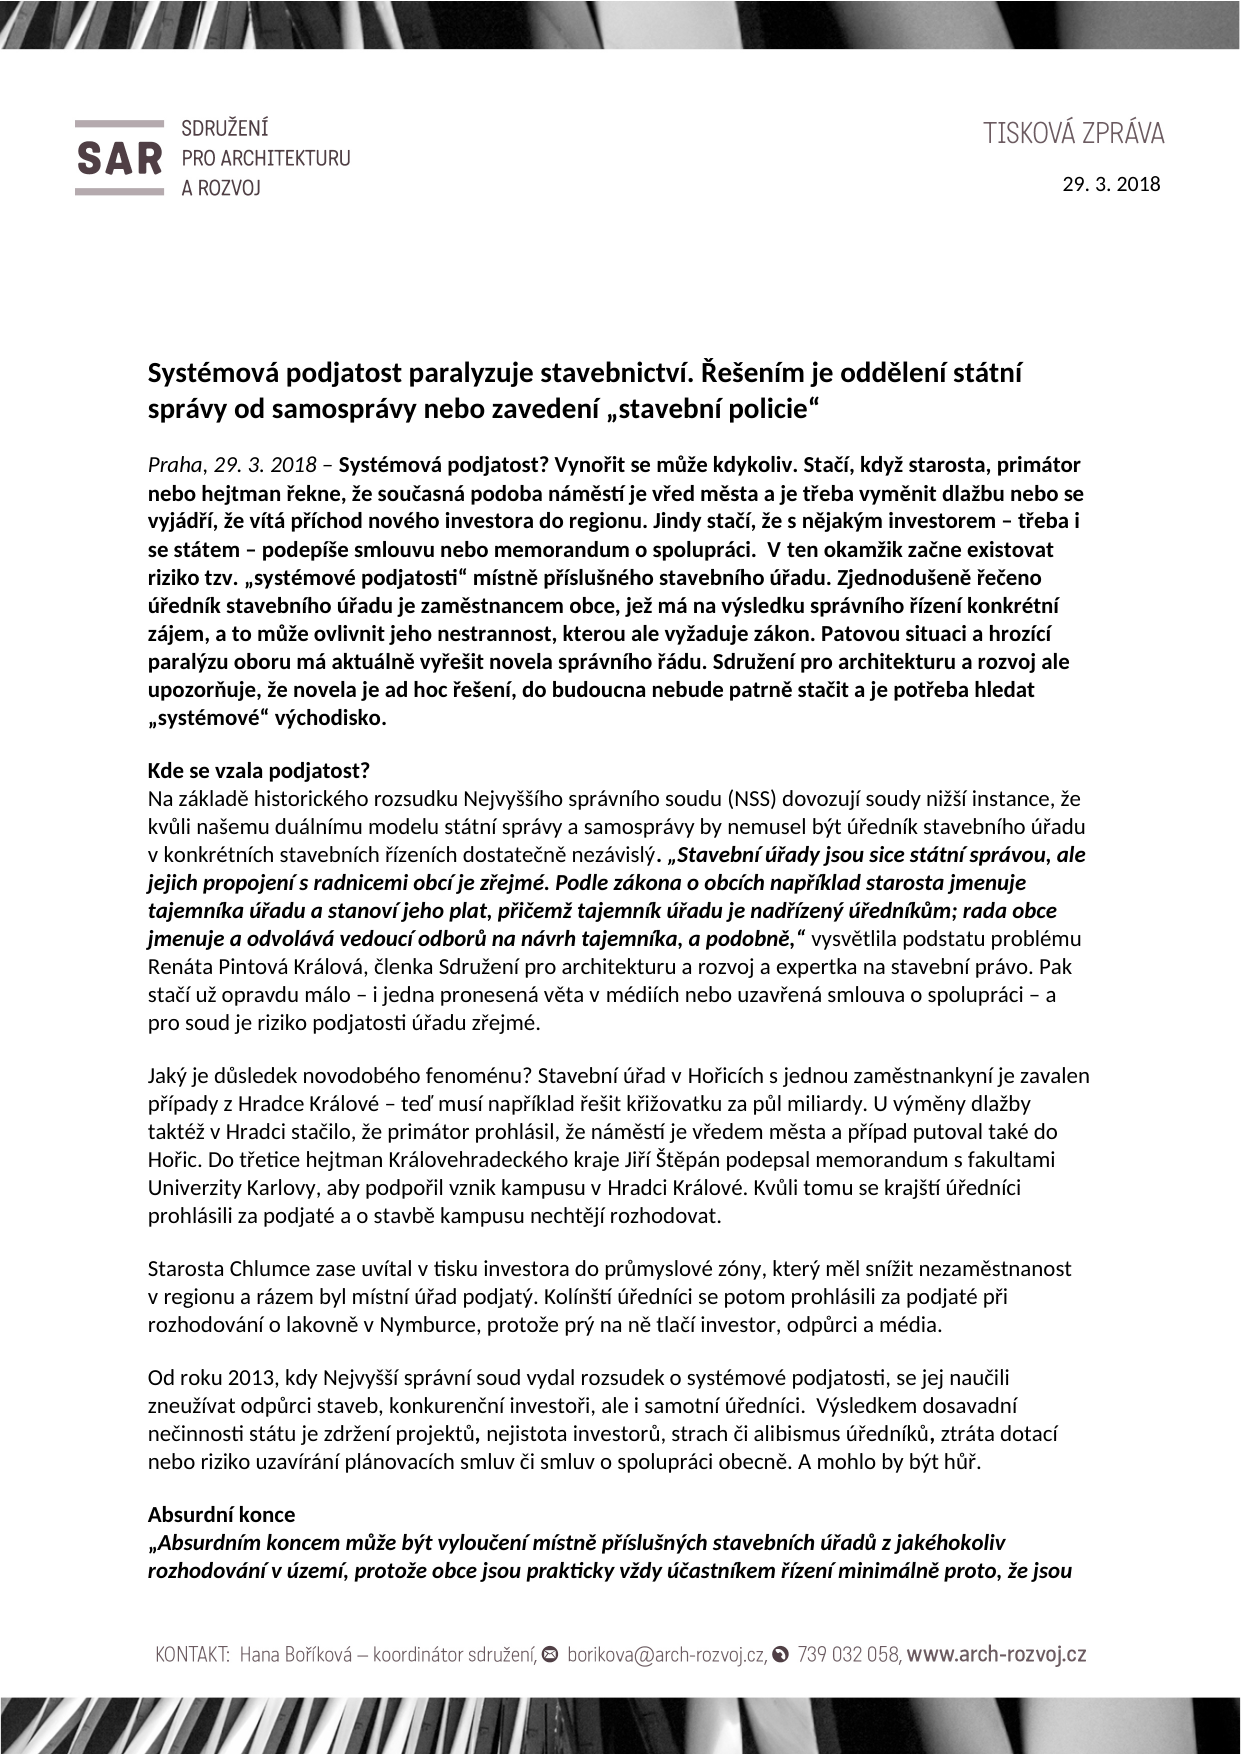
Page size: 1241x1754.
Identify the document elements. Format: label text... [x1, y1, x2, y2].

text Absurdní konce [148, 1500, 1092, 1528]
text Kde se vzala podjatost? [148, 756, 1092, 784]
text Starosta Chlumce zase uvítal v tisku investora do průmyslové zóny, který měl snížit nezaměstnanost v regionu a rázem byl místní úřad podjatý. Kolínští úředníci se potom prohlásili za podjaté při rozhodování o lakovně v Nymburce, protože prý na ně tlačí investor, odpůrci a média. [148, 1254, 1092, 1338]
picture [0, 1623, 1241, 1754]
text Od roku 2013, kdy Nejvyšší správní soud vydal rozsudek o systémové podjatosti, se jej naučili zneužívat odpůrci staveb, konkurenční investoři, ale i samotní úředníci. Výsledkem dosavadní nečinnosti státu je zdržení projektů, nejistota investorů, strach či alibismus úředníků, ztráta dotací nebo riziko uzavírání plánovacích smluv či smluv o spolupráci obecně. A mohlo by být hůř. [148, 1363, 1092, 1475]
text Na základě historického rozsudku Nejvyššího správního soudu (NSS) dovozují soudy nižší instance, že kvůli našemu duálnímu modelu státní správy a samosprávy by nemusel být úředník stavebního úřadu v konkrétních stavebních řízeních dostatečně nezávislý. „Stavební úřady jsou sice státní správou, ale jejich propojení s radnicemi obcí je zřejmé. Podle zákona o obcích například starosta jmenuje tajemníka úřadu a stanoví jeho plat, přičemž tajemník úřadu je nadřízený úředníkům; rada obce jmenuje a odvolává vedoucí odborů na návrh tajemníka, a podobně,“ vysvětlila podstatu problému Renáta Pintová Králová, členka Sdružení pro architekturu a rozvoj a expertka na stavební právo. Pak stačí už opravdu málo – i jedna pronesená věta v médiích nebo uzavřená smlouva o spolupráci – a pro soud je riziko podjatosti úřadu zřejmé. [148, 784, 1092, 1036]
text Praha, 29. 3. 2018 – Systémová podjatost? Vynořit se může kdykoliv. Stačí, když starosta, primátor nebo hejtman řekne, že současná podoba náměstí je vřed města a je třeba vyměnit dlažbu nebo se vyjádří, že vítá příchod nového investora do regionu. Jindy stačí, že s nějakým investorem – třeba i se státem – podepíše smlouvu nebo memorandum o spolupráci. V ten okamžik začne existovat riziko tzv. „systémové podjatosti“ místně příslušného stavebního úřadu. Zjednodušeně řečeno úředník stavebního úřadu je zaměstnancem obce, jež má na výsledku správního řízení konkrétní zájem, a to může ovlivnit jeho nestrannost, kterou ale vyžaduje zákon. Patovou situaci a hrozící paralýzu oboru má aktuálně vyřešit novela správního řádu. Sdružení pro architekturu a rozvoj ale upozorňuje, že novela je ad hoc řešení, do budoucna nebude patrně stačit a je potřeba hledat „systémové“ východisko. [148, 451, 1092, 731]
text Jaký je důsledek novodobého fenoménu? Stavební úřad v Hořicích s jednou zaměstnankyní je zavalen případy z Hradce Králové – teď musí například řešit křižovatku za půl miliardy. U výměny dlažby taktéž v Hradci stačilo, že primátor prohlásil, že náměstí je vředem města a případ putoval také do Hořic. Do třetice hejtman Královehradeckého kraje Jiří Štěpán podepsal memorandum s fakultami Univerzity Karlovy, aby podpořil vznik kampusu v Hradci Králové. Kvůli tomu se krajští úředníci prohlásili za podjaté a o stavbě kampusu nechtějí rozhodovat. [148, 1061, 1092, 1229]
picture [0, 1, 1240, 203]
text Systémová podjatost paralyzuje stavebnictví. Řešením je oddělení státní správy od samosprávy nebo zavedení „stavební policie“ [148, 354, 1092, 426]
